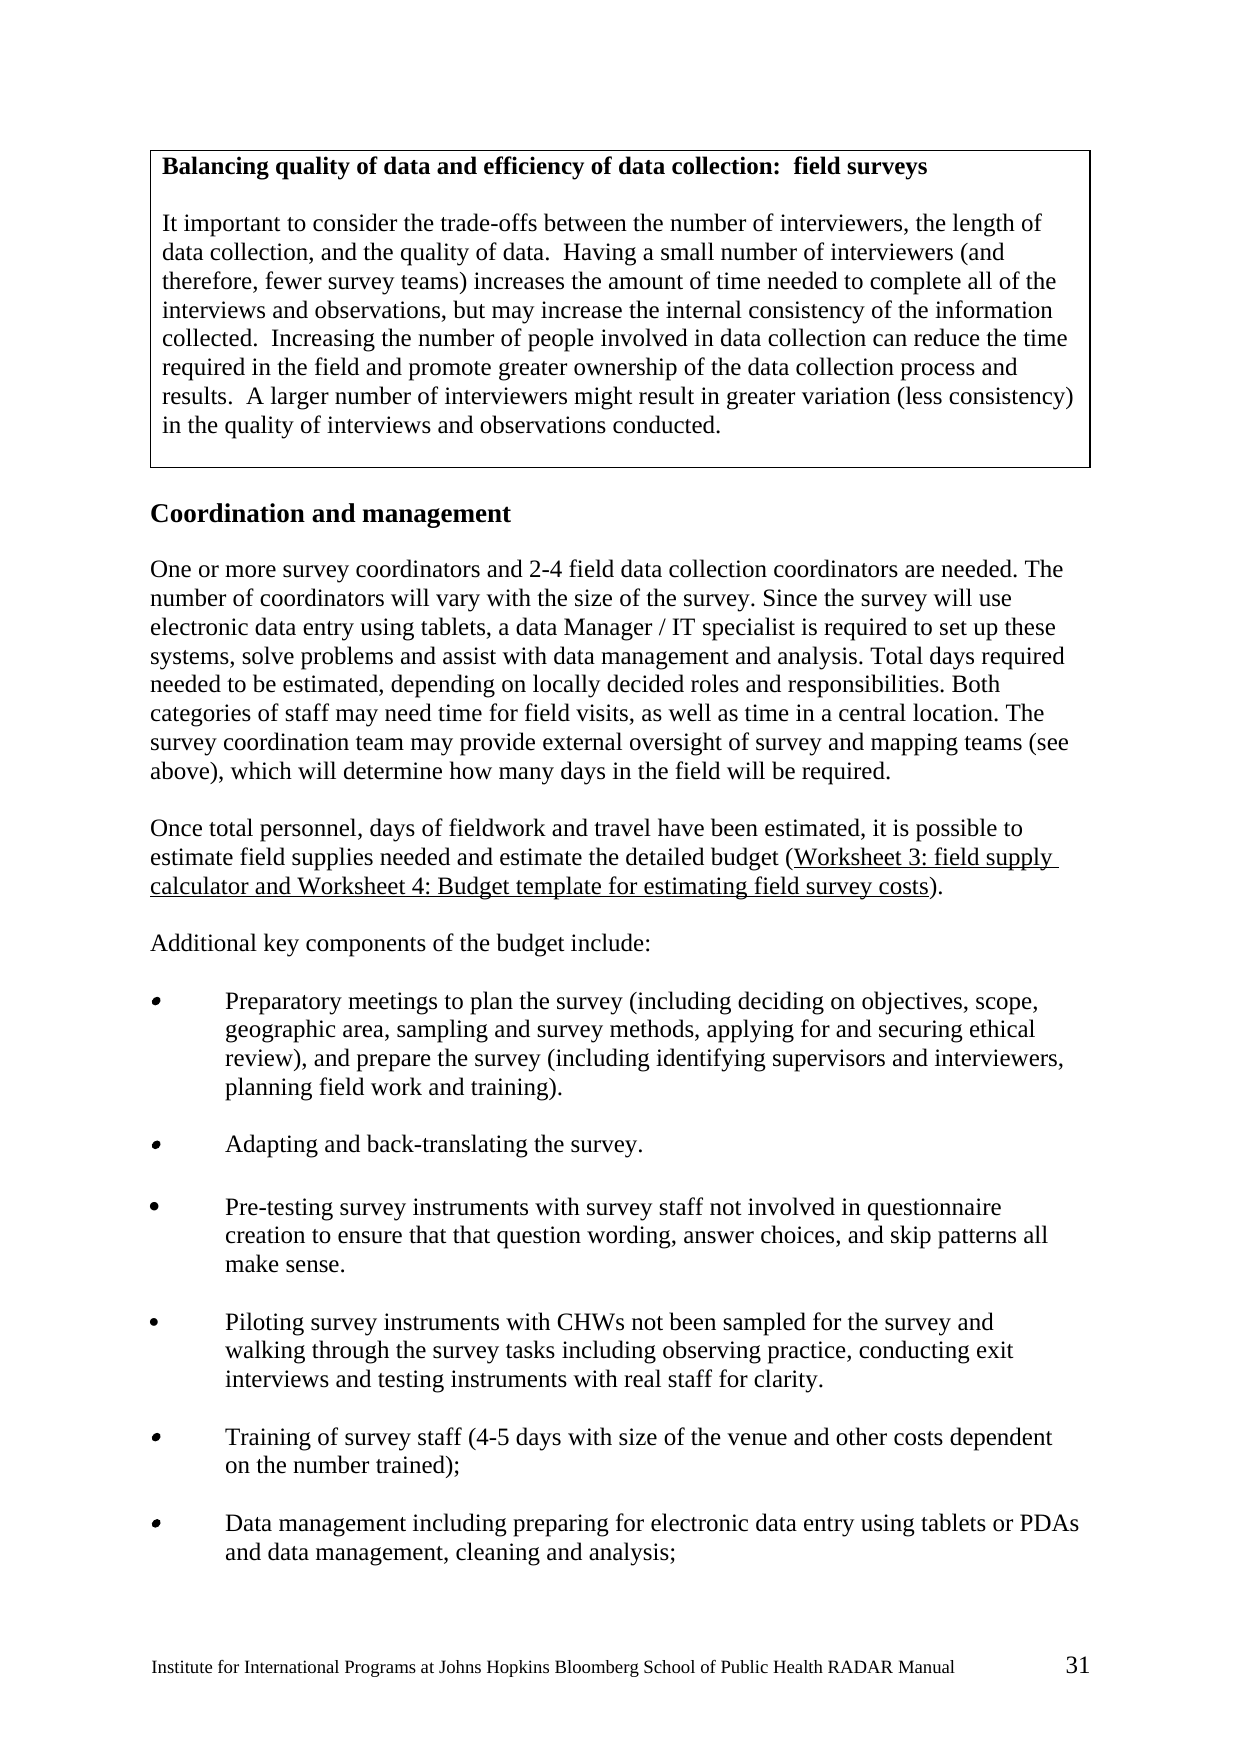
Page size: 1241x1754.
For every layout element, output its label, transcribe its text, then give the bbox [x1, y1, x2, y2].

list Preparatory meetings to plan the survey (including deciding on objectives, scope, [150, 986, 1090, 1014]
list Training of survey staff (4-5 days with size of the venue and other costs dependent [150, 1422, 1090, 1451]
list Adapting and back-translating the survey. [150, 1129, 1090, 1158]
list make sense. [150, 1249, 1090, 1278]
list Data management including preparing for electronic data entry using tablets or PDAs [150, 1508, 1090, 1537]
text geographic area, sampling and survey methods, applying for and securing ethical review), and prepare the survey (including identifying supervisors and interviewers, planning field work and training). [225, 1014, 1090, 1101]
text One or more survey coordinators and 2-4 field data collection coordinators are needed. The number of coordinators will vary with the size of the survey. Since the survey will use electronic data entry using tablets, a data Manager / IT specialist is required to set up these systems, solve problems and assist with data management and analysis. Total days required needed to be estimated, depending on locally decided roles and responsibilities. Both categories of staff may need time for field visits, as well as time in a central location. The survey coordination team may provide external oversight of survey and mapping teams (see above), which will determine how many days in the field will be required. [150, 554, 1090, 784]
subtitle Coordination and management [150, 497, 1090, 528]
list walking through the survey tasks including observing practice, conducting exit interviews and testing instruments with real staff for clarity. [225, 1336, 1090, 1393]
list on the number trained); [150, 1451, 1090, 1479]
list Pre-testing survey instruments with survey staff not involved in questionnaire [150, 1192, 1090, 1221]
text and data management, cleaning and analysis; [150, 1537, 1090, 1566]
table_header Balancing quality of data and efficiency of data collection: field surveys It important to consider the trade-offs between the number of interviewers, the length of data collection, and the quality of data. Having a small number of interviewers (and therefore, fewer survey teams) increases the amount of time needed to complete all of the interviews and observations, but may increase the internal consistency of the information collected. Increasing the number of people involved in data collection can reduce the time required in the field and promote greater ownership of the data collection process and results. A larger number of interviewers might result in greater variation (less consistency) in the quality of interviews and observations conducted. [151, 151, 1089, 467]
list creation to ensure that that question wording, answer choices, and skip patterns all [150, 1221, 1090, 1249]
list Piloting survey instruments with CHWs not been sampled for the survey and [150, 1307, 1090, 1336]
text Once total personnel, days of fieldwork and travel have been estimated, it is possible to estimate field supplies needed and estimate the detailed budget (Worksheet 3: field supply calculator and Worksheet 4: Budget template for estimating field survey costs). [150, 813, 1090, 899]
text Additional key components of the budget include: [150, 928, 1090, 957]
